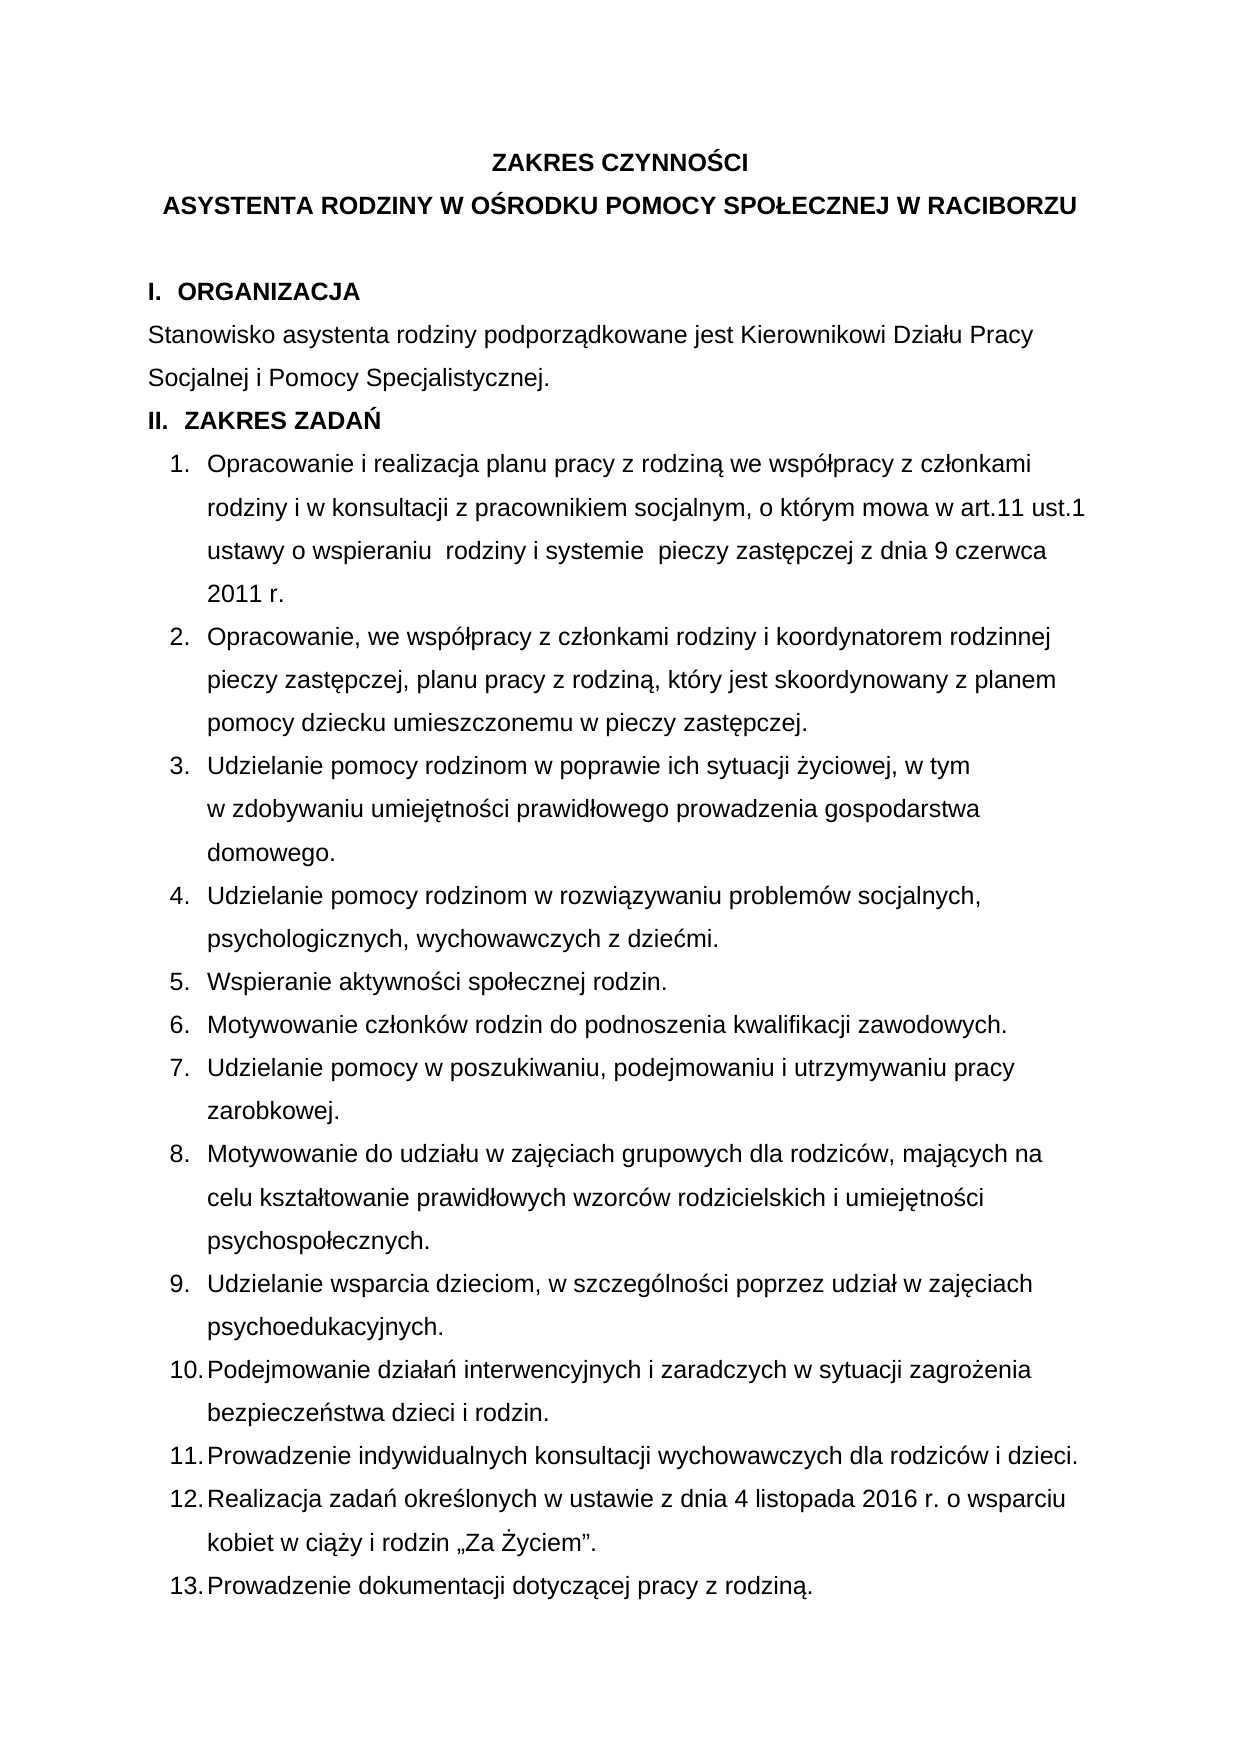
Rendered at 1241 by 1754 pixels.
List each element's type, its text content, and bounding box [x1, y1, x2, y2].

list Opracowanie, we współpracy z członkami rodziny i koordynatorem rodzinnej pieczy zastępczej, planu pracy z rodziną, który jest skoordynowany z planem pomocy dziecku umieszczonemu w pieczy zastępczej. [169, 622, 1093, 737]
list Prowadzenie indywidualnych konsultacji wychowawczych dla rodziców i dzieci. [169, 1441, 1093, 1470]
list Udzielanie pomocy rodzinom w rozwiązywaniu problemów socjalnych, psychologicznych, wychowawczych z dziećmi. [169, 881, 1093, 953]
text Stanowisko asystenta rodziny podporządkowane jest Kierownikowi Działu Pracy Socjalnej i Pomocy Specjalistycznej. [148, 320, 1093, 392]
list Podejmowanie działań interwencyjnych i zaradczych w sytuacji zagrożenia bezpieczeństwa dzieci i rodzin. [169, 1355, 1093, 1427]
list Realizacja zadań określonych w ustawie z dnia 4 listopada 2016 r. o wsparciu kobiet w ciąży i rodzin „Za Życiem”. [169, 1484, 1093, 1556]
list Motywowanie do udziału w zajęciach grupowych dla rodziców, mających na celu kształtowanie prawidłowych wzorców rodzicielskich i umiejętności psychospołecznych. [169, 1139, 1093, 1254]
text ZAKRES CZYNNOŚCI [148, 148, 1093, 176]
list Udzielanie pomocy rodzinom w poprawie ich sytuacji życiowej, w tym w zdobywaniu umiejętności prawidłowego prowadzenia gospodarstwa domowego. [169, 751, 1093, 866]
list Motywowanie członków rodzin do podnoszenia kwalifikacji zawodowych. [169, 1010, 1093, 1039]
list Wspieranie aktywności społecznej rodzin. [169, 967, 1093, 996]
list ORGANIZACJA [148, 277, 1093, 306]
list Udzielanie wsparcia dzieciom, w szczególności poprzez udział w zajęciach psychoedukacyjnych. [169, 1269, 1093, 1341]
list Opracowanie i realizacja planu pracy z rodziną we współpracy z członkami rodziny i w konsultacji z pracownikiem socjalnym, o którym mowa w art.11 ust.1 ustawy o wspieraniu rodziny i systemie pieczy zastępczej z dnia 9 czerwca 2011 r. [169, 449, 1093, 608]
list Prowadzenie dokumentacji dotyczącej pracy z rodziną. [169, 1571, 1093, 1599]
list Udzielanie pomocy w poszukiwaniu, podejmowaniu i utrzymywaniu pracy zarobkowej. [169, 1053, 1093, 1125]
list ZAKRES ZADAŃ [148, 406, 1093, 435]
text ASYSTENTA RODZINY W OŚRODKU POMOCY SPOŁECZNEJ W RACIBORZU [148, 191, 1093, 219]
